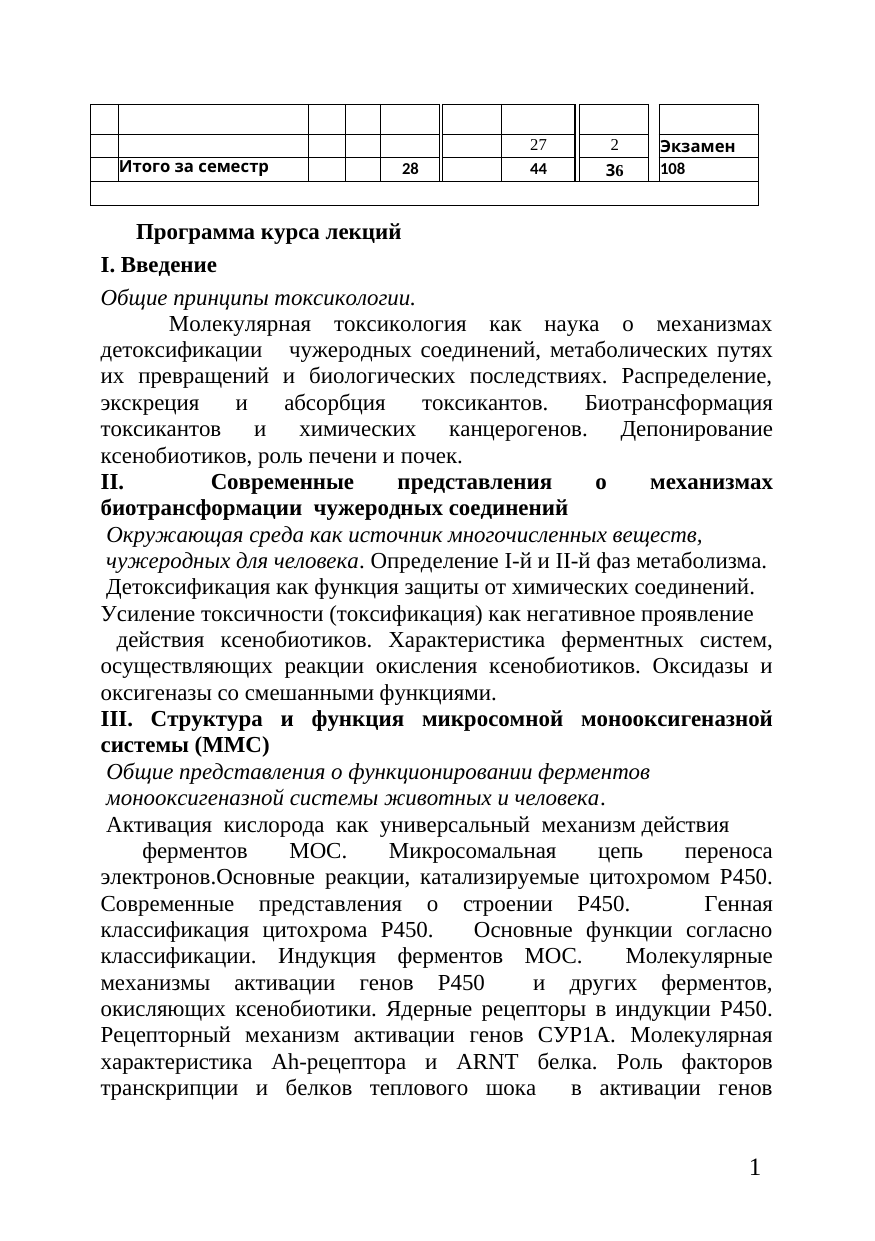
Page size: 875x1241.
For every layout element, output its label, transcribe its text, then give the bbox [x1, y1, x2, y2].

table_cell [91, 182, 758, 205]
text Окружающая среда как источник многочисленных веществ, [100, 521, 774, 547]
text Молекулярная токсикология как наука о механизмах детоксификации чужеродных соединений, метаболических путях их превращений и биологических последствиях. Распределение, экскреция и абсорбция токсикантов. Биотрансформация токсикантов и химических канцерогенов. Депонирование ксенобиотиков, роль печени и почек. [100, 310, 774, 468]
table_cell Итого за семестр [119, 158, 308, 181]
text Детоксификация как функция защиты от химических соединений. [100, 573, 774, 600]
text III. Структура и функция микросомной монооксигеназной системы (ММС) [100, 705, 774, 758]
text Усиление токсичности (токсификация) как негативное проявление [100, 600, 774, 626]
table_cell [381, 105, 439, 133]
text чужеродных для человека. Определение I-й и II-й фаз метаболизма. [100, 547, 774, 573]
text монооксигеназной системы животных и человека. [100, 784, 774, 811]
table_cell [309, 158, 345, 181]
table_cell [660, 105, 758, 133]
table_cell [346, 105, 380, 133]
table_cell [443, 105, 501, 133]
table_cell [91, 105, 118, 133]
table_cell [119, 105, 308, 133]
table_cell [580, 105, 648, 133]
table_cell [346, 158, 380, 181]
text Программа курса лекций [100, 218, 774, 245]
table_cell [443, 158, 501, 181]
text Общие представления о функционировании ферментов [100, 758, 774, 784]
text действия ксенобиотиков. Характеристика ферментных систем, осуществляющих реакции окисления ксенобиотиков. Оксидазы и оксигеназы со смешанными функциями. [100, 626, 774, 705]
table_cell [443, 135, 501, 157]
table_cell [119, 135, 308, 157]
text II. Современные представления о механизмах биотрансформации чужеродных соединений [100, 468, 774, 521]
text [100, 837, 774, 1101]
text Активация кислорода как универсальный механизм действия [100, 811, 774, 837]
table_cell [381, 135, 439, 157]
table_cell [346, 135, 380, 157]
table_cell 27 [502, 135, 574, 157]
table_cell [309, 105, 345, 133]
table_cell [91, 135, 118, 157]
text I. Введение [100, 251, 774, 277]
table_cell Экзамен [660, 135, 758, 157]
table_cell 108 [660, 158, 758, 181]
table_cell [502, 105, 574, 133]
table_cell 2 [580, 135, 648, 157]
table_cell [309, 135, 345, 157]
table_cell 28 [381, 158, 439, 181]
table_cell 36 [580, 158, 648, 181]
table_cell 44 [502, 158, 574, 181]
table_cell [91, 158, 118, 181]
text Общие принципы токсикологии. [100, 283, 774, 310]
